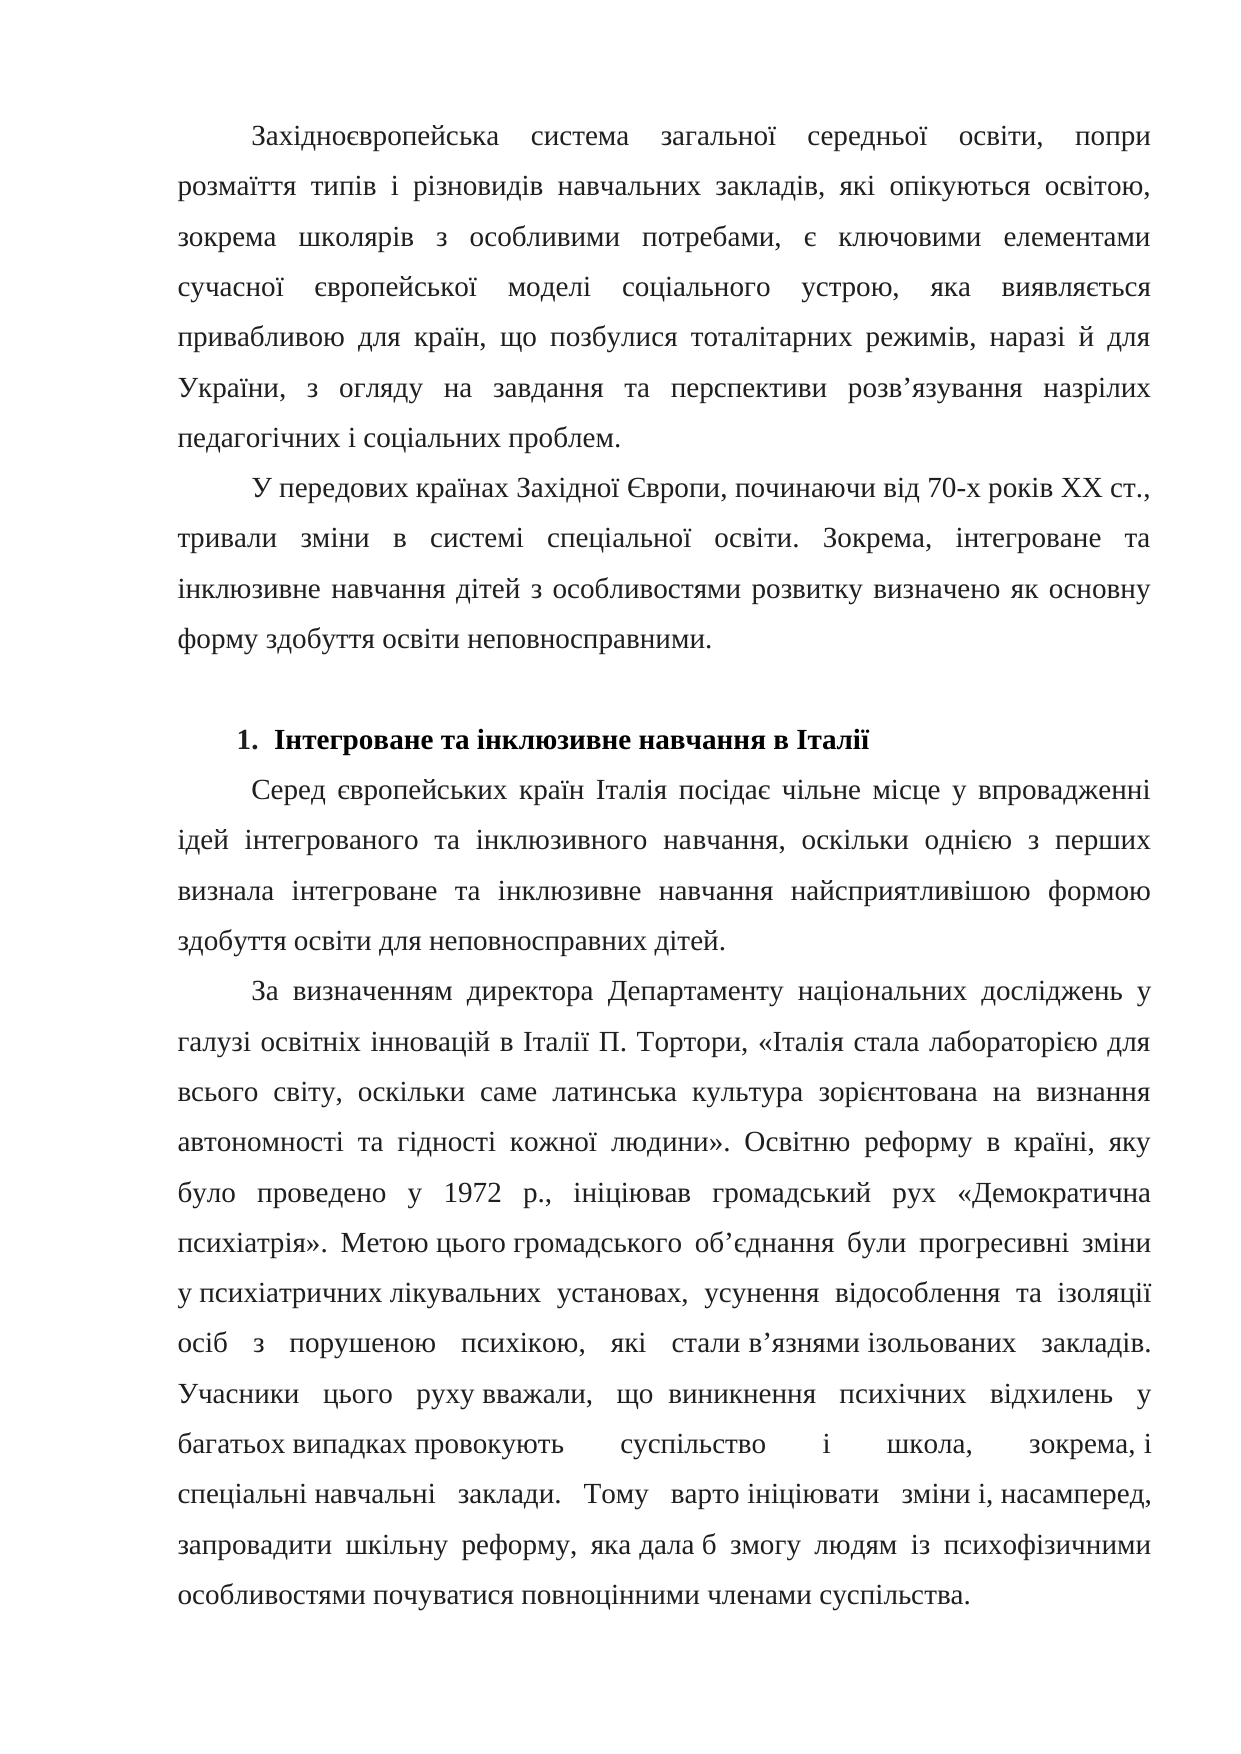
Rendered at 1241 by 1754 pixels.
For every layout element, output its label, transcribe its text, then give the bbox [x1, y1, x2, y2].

text Західноєвропейська система загальної середньої освіти, попри розмаїття типів і різновидів навчальних закладів, які опікуються освітою, зокрема школярів з особливими потребами, є ключовими елементами сучасної європейської моделі соціального устрою, яка виявляється привабливою для країн, що позбулися тоталітарних режимів, наразі й для України, з огляду на завдання та перспективи розв’язування назрілих педагогічних і соціальних проблем. [177, 118, 1152, 453]
list Інтегроване та інклюзивне навчання в Італії [236, 722, 1152, 755]
text У передових країнах Західної Європи, починаючи від 70-х років ХХ ст., тривали зміни в системі спеціальної освіти. Зокрема, інтегроване та інклюзивне навчання дітей з особливостями розвитку визначено як основну форму здобуття освіти неповносправними. [177, 470, 1152, 655]
text Серед європейських країн Італія посідає чільне місце у впровадженні ідей інтегрованого та інклюзивного навчання, оскільки однією з перших визнала інтегроване та інклюзивне навчання найсприятливішою формою здобуття освіти для неповносправних дітей. [177, 772, 1152, 957]
text За визначенням директора Департаменту національних досліджень у галузі освітніх інновацій в Італії П. Тортори, «Італія стала лабораторією для всього світу, оскільки саме латинська культура зорієнтована на визнання автономності та гідності кожної людини». Освітню реформу в країні, яку було проведено у 1972 р., ініціював громадський рух «Демократична психіатрія». Метою цього громадського об’єднання були прогресивні зміни у психіатричних лікувальних установах, усунення відособлення та ізоляції осіб з порушеною психікою, які стали в’язнями ізольованих закладів. Учасники цього руху вважали, що виникнення психічних відхилень у багатьох випадках провокують суспільство і школа, зокрема, і спеціальні навчальні заклади. Тому варто ініціювати зміни і, насамперед, запровадити шкільну реформу, яка дала б змогу людям із психофізичними особливостями почуватися повноцінними членами суспільства. [177, 973, 1152, 1611]
